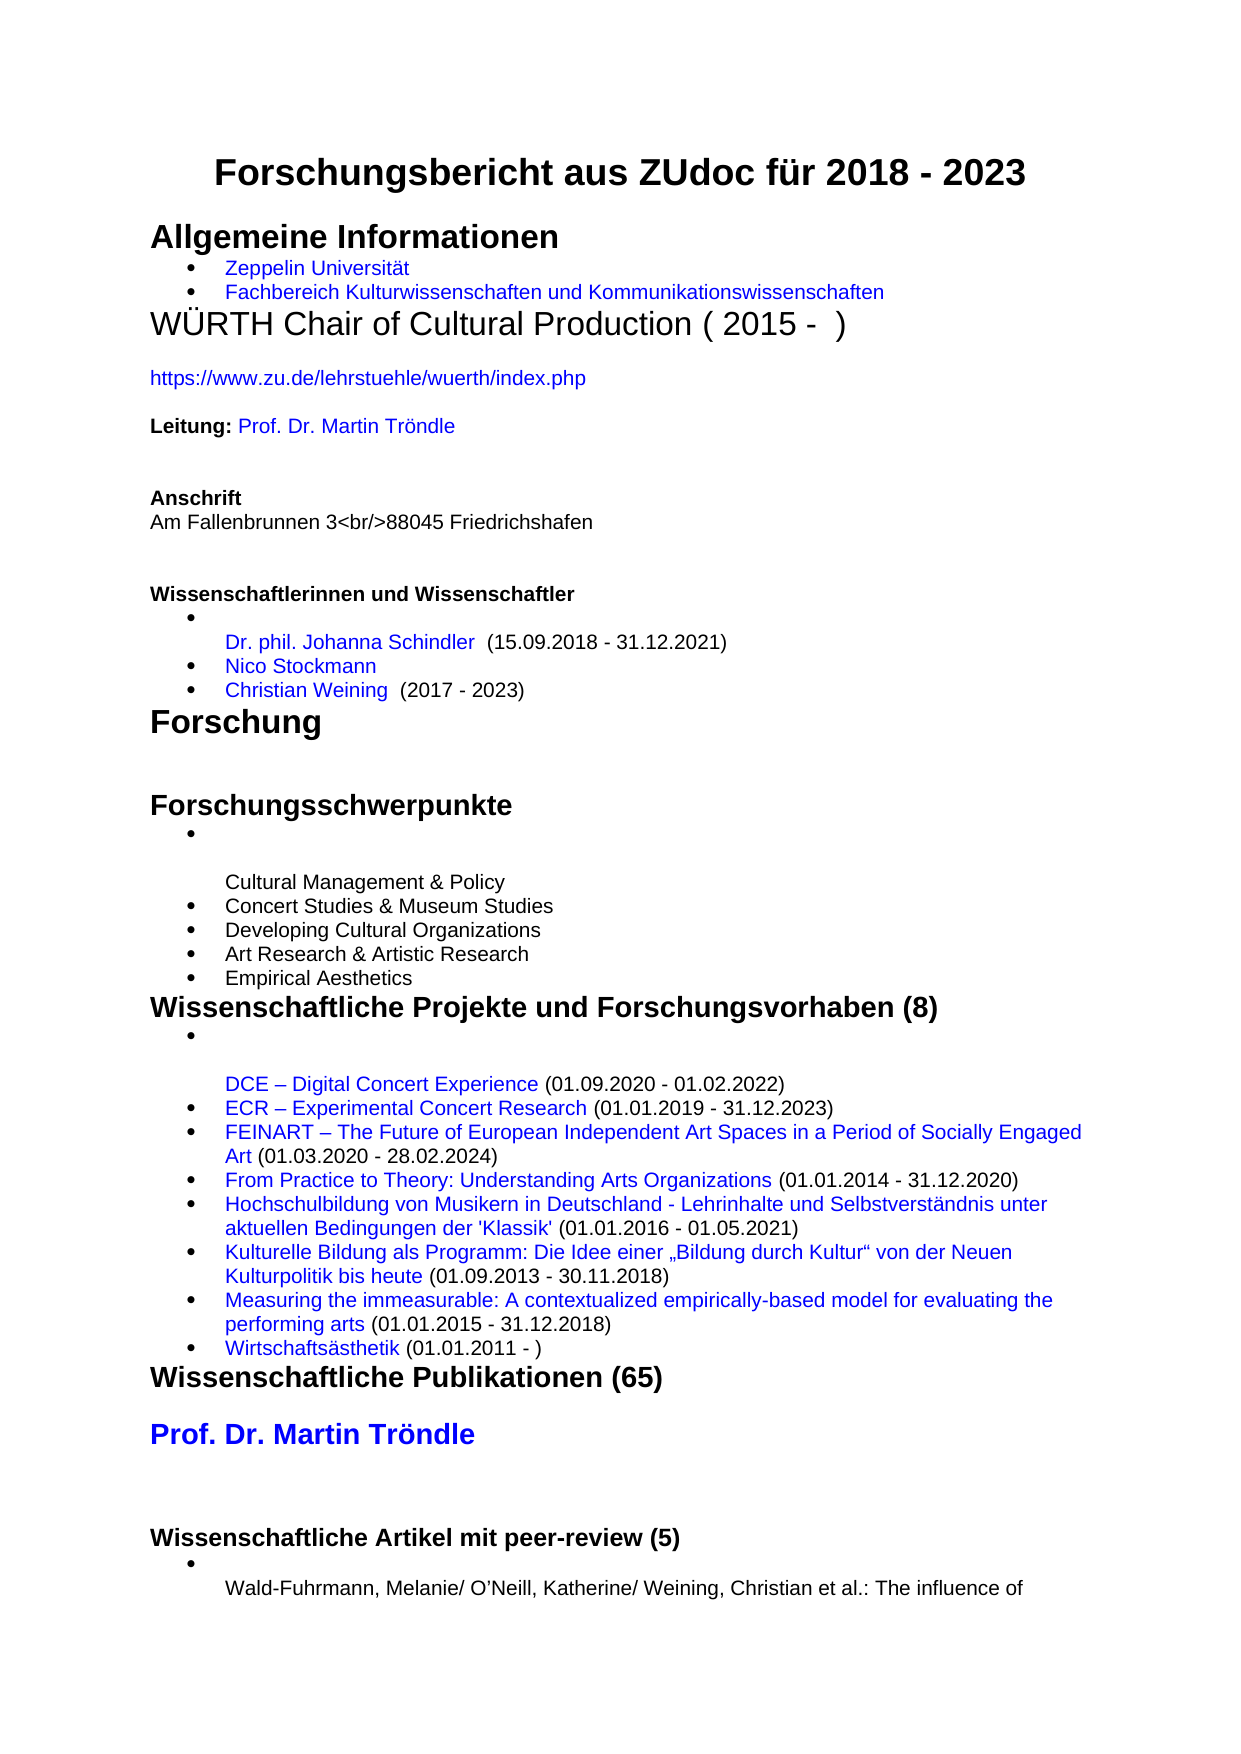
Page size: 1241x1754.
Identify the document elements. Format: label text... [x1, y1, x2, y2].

list Empirical Aesthetics [187, 966, 1090, 990]
list Kulturelle Bildung als Programm: Die Idee einer „Bildung durch Kultur“ von der Neuen Kulturpolitik bis heute (01.09.2013 - 30.11.2018) [187, 1239, 1090, 1288]
text Wissenschaftliche Publikationen (65) [150, 1360, 1090, 1393]
text Forschung [150, 702, 1090, 740]
list Nico Stockmann [187, 654, 1090, 678]
list From Practice to Theory: Understanding Arts Organizations (01.01.2014 - 31.12.2020) [187, 1167, 1090, 1192]
list Fachbereich Kulturwissenschaften und Kommunikationswissenschaften [187, 279, 1090, 304]
text WÜRTH Chair of Cultural Production ( 2015 - )https://www.zu.de/lehrstuehle/wuerth/index.phpLeitung: Prof. Dr. Martin TröndleAnschriftAm Fallenbrunnen 3<br/>88045 Friedrichshafen [150, 304, 1090, 534]
text Forschungsbericht aus ZUdoc für 2018 - 2023 [150, 150, 1090, 193]
text Wissenschaftliche Projekte und Forschungsvorhaben (8) [150, 990, 1090, 1023]
list Christian Weining (2017 - 2023) [187, 678, 1090, 702]
text Wissenschaftliche Artikel mit peer-review (5) [150, 1523, 1090, 1551]
text Forschungsschwerpunkte [150, 740, 1090, 822]
list Wirtschaftsästhetik (01.01.2011 - ) [187, 1336, 1090, 1360]
list ECR – Experimental Concert Research (01.01.2019 - 31.12.2023) [187, 1095, 1090, 1119]
list Measuring the immeasurable: A contextualized empirically-based model for evaluating the performing arts (01.01.2015 - 31.12.2018) [187, 1288, 1090, 1336]
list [187, 1551, 1090, 1599]
list Art Research & Artistic Research [187, 942, 1090, 966]
list DCE – Digital Concert Experience (01.09.2020 - 01.02.2022) [187, 1023, 1090, 1095]
list Hochschulbildung von Musikern in Deutschland - Lehrinhalte und Selbstverständnis unter aktuellen Bedingungen der 'Klassik' (01.01.2016 - 01.05.2021) [187, 1192, 1090, 1239]
text Prof. Dr. Martin Tröndle [150, 1393, 1090, 1523]
list Zep­pe­lin Uni­ver­si­tät [187, 256, 1090, 279]
list Concert Studies & Museum Studies [187, 894, 1090, 918]
list FEINART – The Future of European Independent Art Spaces in a Period of Socially Engaged Art (01.03.2020 - 28.02.2024) [187, 1119, 1090, 1167]
list Dr. phil. Johanna Schindler (15.09.2018 - 31.12.2021) [187, 606, 1090, 654]
list Developing Cultural Organizations [187, 918, 1090, 942]
list Cultural Management & Policy [187, 822, 1090, 894]
text Allgemeine Informationen [150, 193, 1090, 256]
text Wissenschaftlerinnen und Wissenschaftler [150, 534, 1090, 606]
